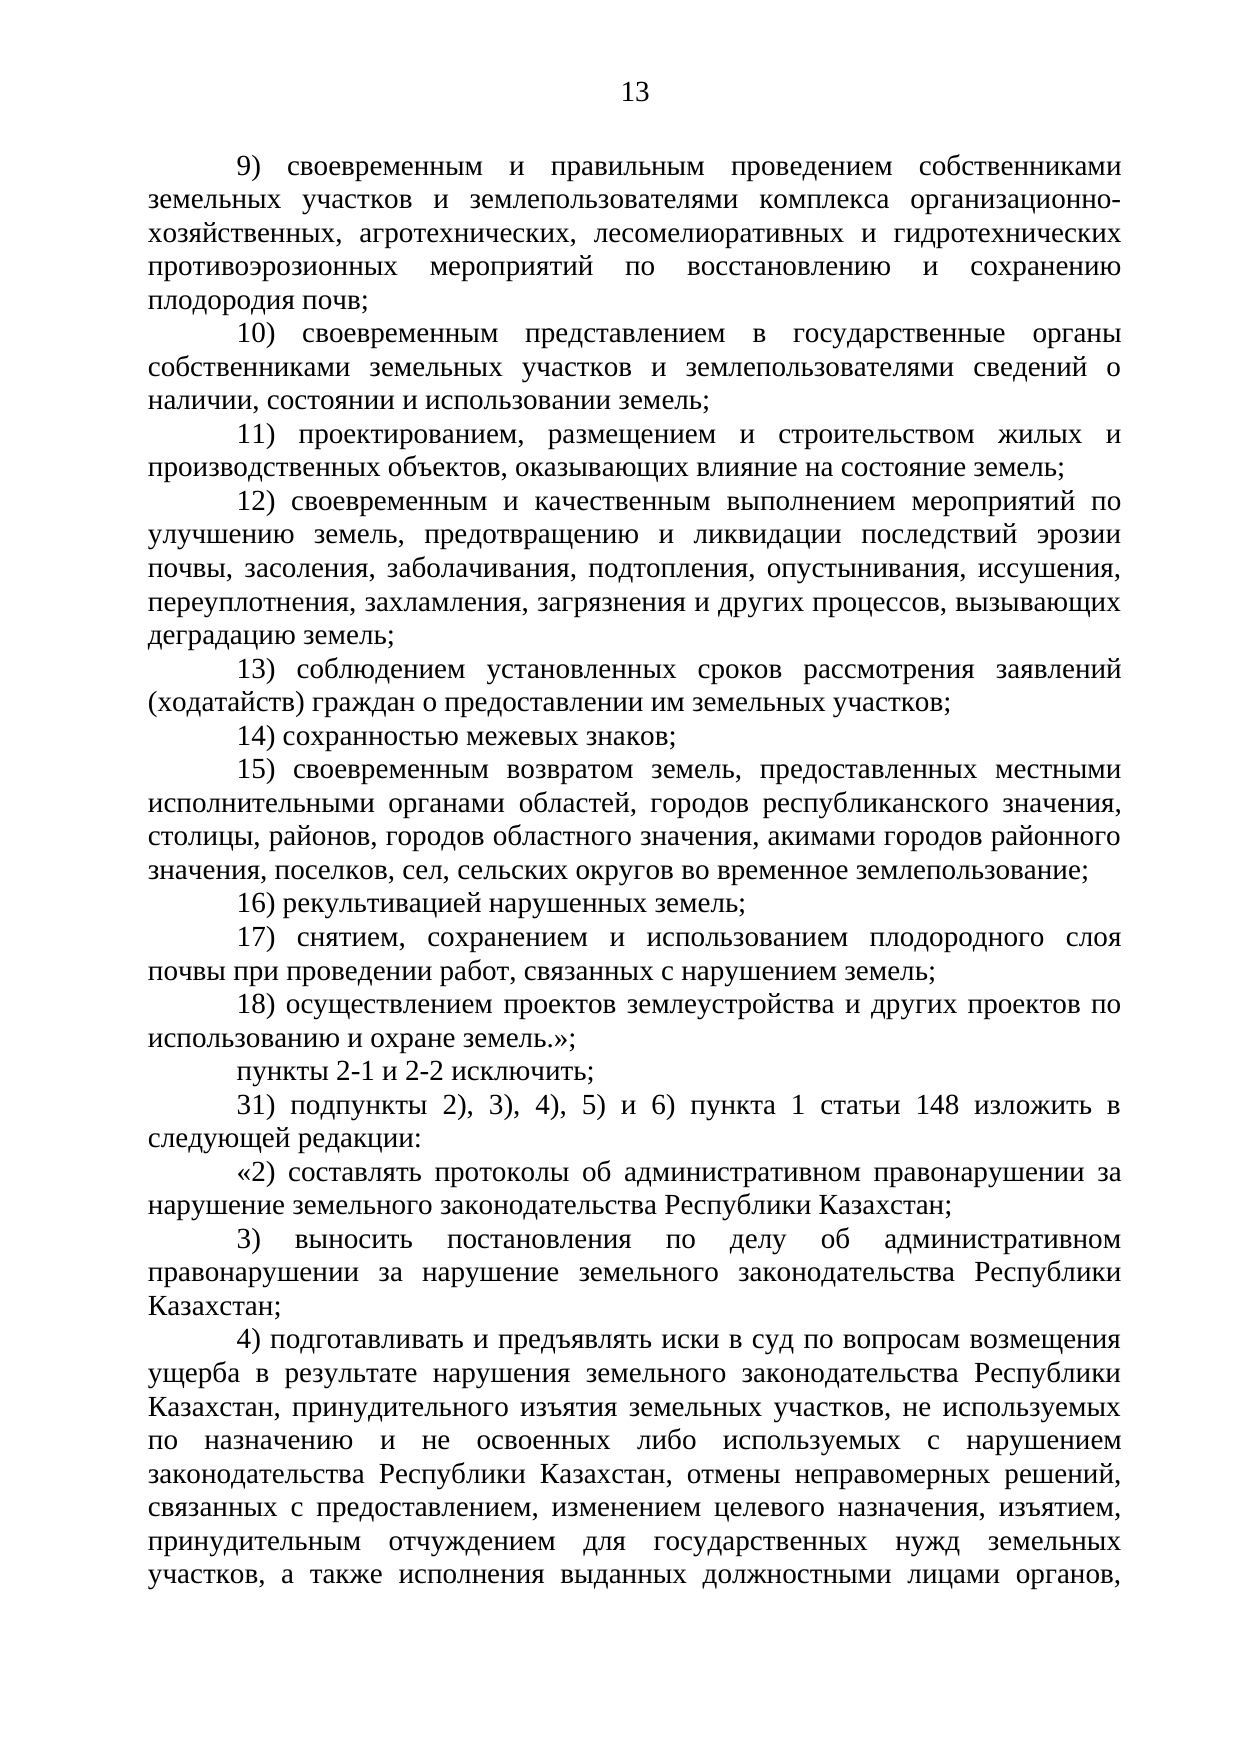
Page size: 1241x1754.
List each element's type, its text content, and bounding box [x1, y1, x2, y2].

list 11) проектированием, размещением и строительством жилых и производственных объектов, оказывающих влияние на состояние земель; [148, 416, 1122, 483]
text 17) снятием, сохранением и использованием плодородного слоя почвы при проведении работ, связанных с нарушением земель; [148, 919, 1122, 986]
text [148, 1322, 1122, 1590]
text 3) выносить постановления по делу об административном правонарушении за нарушение земельного законодательства Республики Казахстан; [148, 1221, 1122, 1322]
list 9) своевременным и правильным проведением собственниками земельных участков и землепользователями комплекса организационно-хозяйственных, агротехнических, лесомелиоративных и гидротехнических противоэрозионных мероприятий по восстановлению и сохранению плодородия почв; [148, 148, 1122, 315]
text пункты 2-1 и 2-2 исключить; [148, 1053, 1122, 1087]
text 16) рекультивацией нарушенных земель; [148, 886, 1122, 919]
text 31) подпункты 2), 3), 4), 5) и 6) пункта 1 статьи 148 изложить в следующей редакции: [148, 1087, 1122, 1154]
text 14) сохранностью межевых знаков; [148, 718, 1122, 751]
list 10) своевременным представлением в государственные органы собственниками земельных участков и землепользователями сведений о наличии, состоянии и использовании земель; [148, 315, 1122, 416]
text 12) своевременным и качественным выполнением мероприятий по улучшению земель, предотвращению и ликвидации последствий эрозии почвы, засоления, заболачивания, подтопления, опустынивания, иссушения, переуплотнения, захламления, загрязнения и других процессов, вызывающих деградацию земель; [148, 483, 1122, 651]
text «2) составлять протоколы об административном правонарушении за нарушение земельного законодательства Республики Казахстан; [148, 1154, 1122, 1221]
text 13) соблюдением установленных сроков рассмотрения заявлений (ходатайств) граждан о предоставлении им земельных участков; [148, 651, 1122, 718]
text 15) своевременным возвратом земель, предоставленных местными исполнительными органами областей, городов республиканского значения, столицы, районов, городов областного значения, акимами городов районного значения, поселков, сел, сельских округов во временное землепользование; [148, 751, 1122, 886]
text 18) осуществлением проектов землеустройства и других проектов по использованию и охране земель.»; [148, 986, 1122, 1053]
